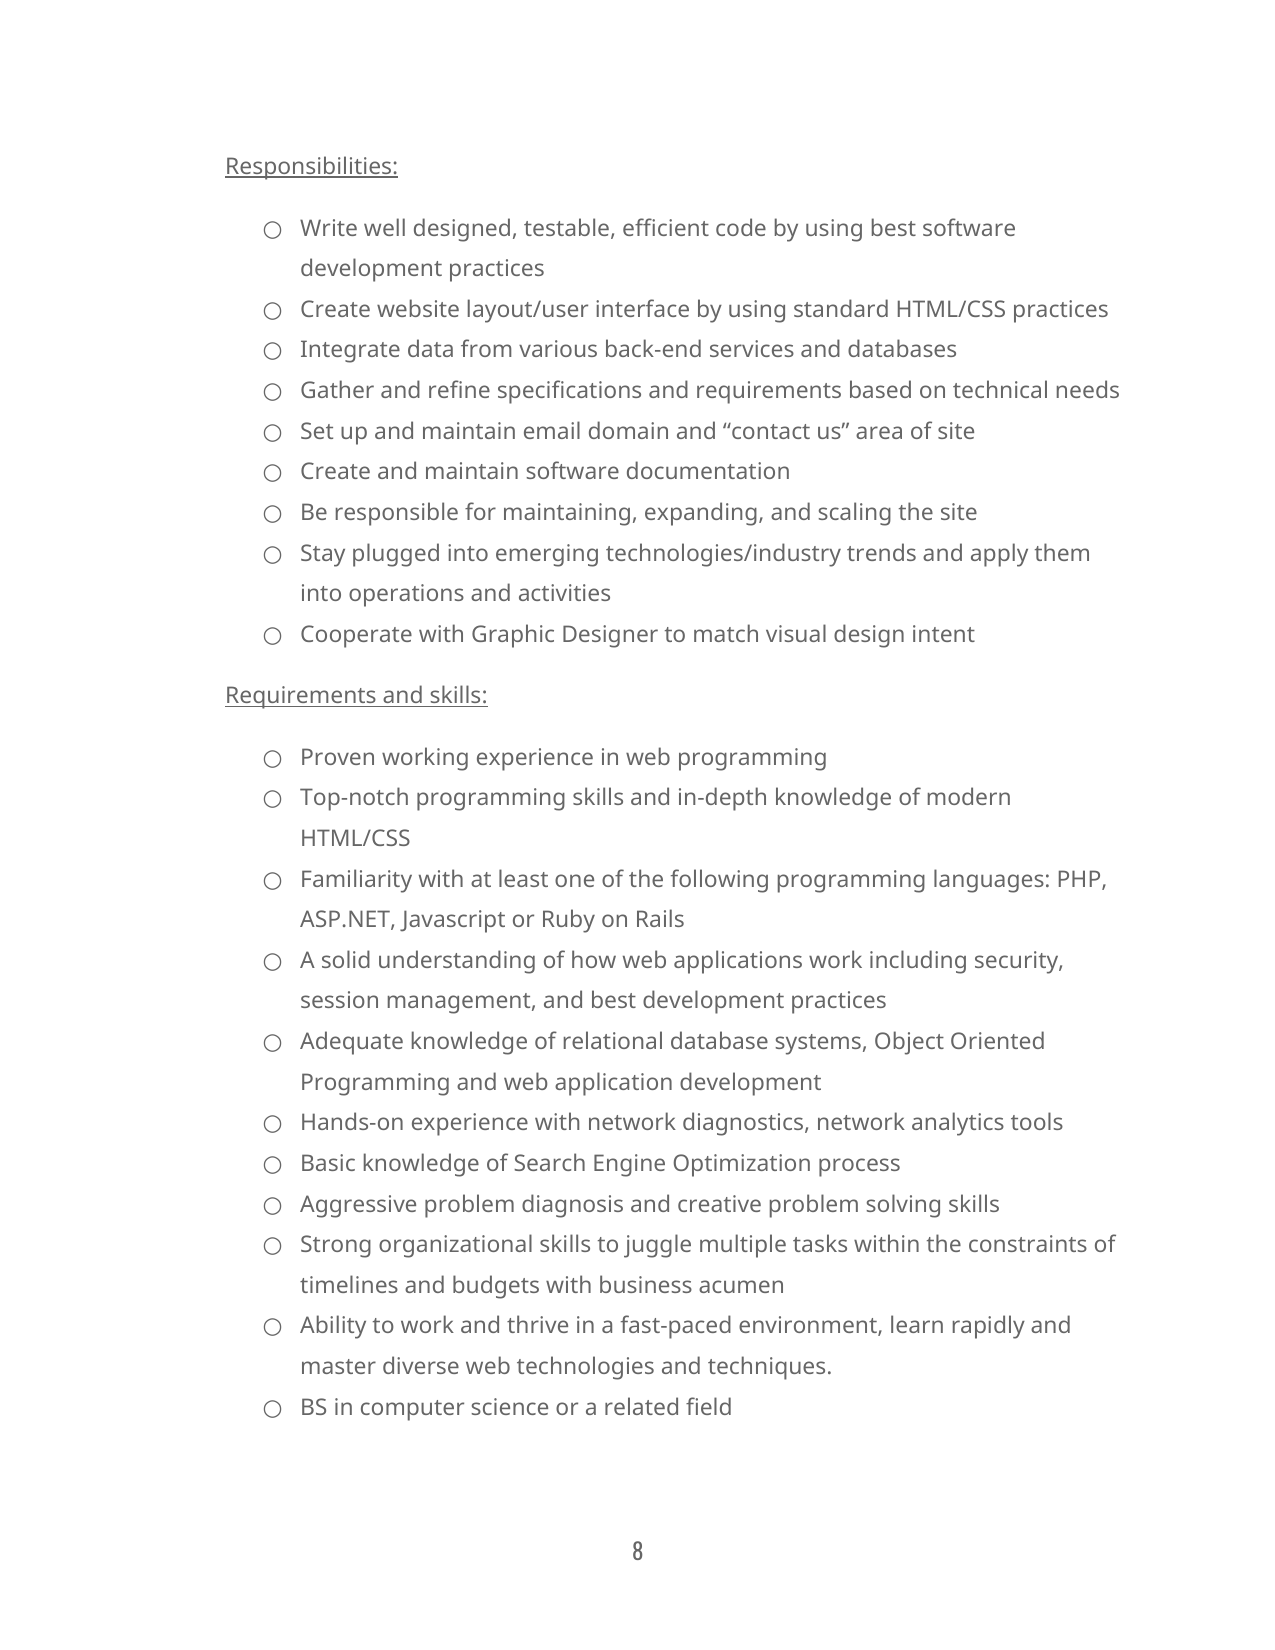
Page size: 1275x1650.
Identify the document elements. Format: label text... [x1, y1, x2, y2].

list Top-notch programming skills and in-depth knowledge of modern HTML/CSS [262, 781, 1125, 853]
list Hands-on experience with network diagnostics, network analytics tools [262, 1106, 1125, 1137]
list Ability to work and thrive in a fast-paced environment, learn rapidly and master diverse web technologies and techniques. [262, 1309, 1125, 1381]
list Cooperate with Graphic Designer to match visual design intent [262, 618, 1125, 649]
list Create website layout/user interface by using standard HTML/CSS practices [262, 293, 1125, 324]
list Create and maintain software documentation [262, 455, 1125, 486]
list Proven working experience in web programming [262, 741, 1125, 772]
list Gather and refine specifications and requirements based on technical needs [262, 374, 1125, 405]
list A solid understanding of how web applications work including security, session management, and best development practices [262, 944, 1125, 1016]
list Aggressive problem diagnosis and creative problem solving skills [262, 1187, 1125, 1219]
list Adequate knowledge of relational database systems, Object Oriented Programming and web application development [262, 1025, 1125, 1097]
text Requirements and skills: [225, 679, 1125, 710]
list BS in computer science or a related field [262, 1391, 1125, 1422]
list Familiarity with at least one of the following programming languages: PHP, ASP.NET, Javascript or Ruby on Rails [262, 862, 1125, 934]
list Integrate data from various back-end services and databases [262, 333, 1125, 364]
list Write well designed, testable, efficient code by using best software development practices [262, 211, 1125, 283]
list Stay plugged into emerging technologies/industry trends and apply them into operations and activities [262, 536, 1125, 608]
text Responsibilities: [225, 150, 1125, 181]
list Set up and maintain email domain and “contact us” area of site [262, 414, 1125, 446]
list Basic knowledge of Search Engine Optimization process [262, 1147, 1125, 1178]
list Strong organizational skills to juggle multiple tasks within the constraints of timelines and budgets with business acumen [262, 1228, 1125, 1300]
list Be responsible for maintaining, expanding, and scaling the site [262, 496, 1125, 527]
